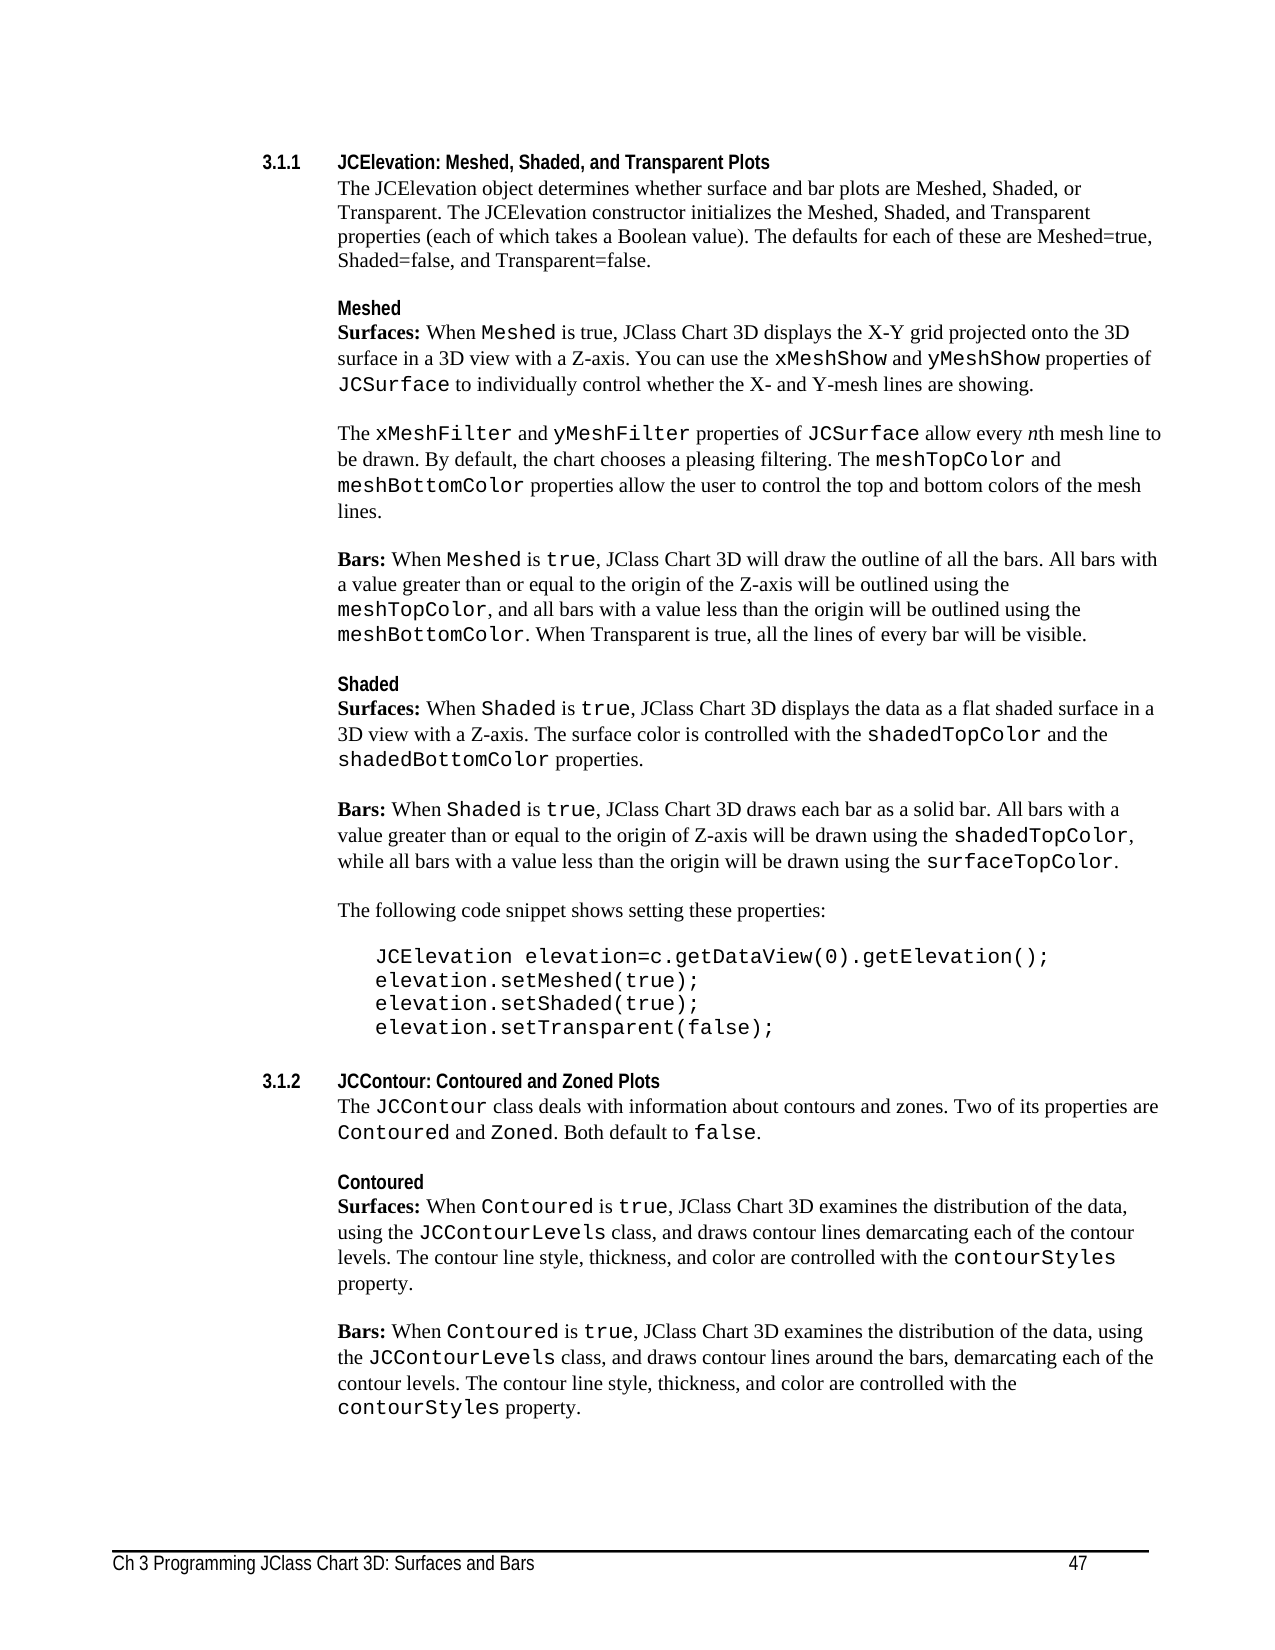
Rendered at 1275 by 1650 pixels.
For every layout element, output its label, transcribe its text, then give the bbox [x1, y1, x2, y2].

text The JCElevation object determines whether surface and bar plots are Meshed, Shaded, or Transparent. The JCElevation constructor initializes the Meshed, Shaded, and Transparent properties (each of which takes a Boolean value). The defaults for each of these are Meshed=true, Shaded=false, and Transparent=false. [337, 176, 1162, 272]
text Contoured [337, 1170, 1162, 1194]
text The following code snippet shows setting these properties: [337, 898, 1162, 922]
text 3.1.1 JCElevation: Meshed, Shaded, and Transparent Plots [187, 150, 1162, 174]
text Bars: When Meshed is true, JClass Chart 3D will draw the outline of all the bars. All bars with a value greater than or equal to the origin of the Z-axis will be outlined using the meshTopColor, and all bars with a value less than the origin will be outlined using the meshBottomColor. When Transparent is true, all the lines of every bar will be visible. [337, 547, 1162, 648]
text Surfaces: When Contoured is true, JClass Chart 3D examines the distribution of the data, using the JCContourLevels class, and draws contour lines demarcating each of the contour levels. The contour line style, thickness, and color are controlled with the contourStyles property. [337, 1194, 1162, 1295]
text elevation.setMeshed(true); [375, 970, 1162, 993]
text elevation.setTransparent(false); [375, 1017, 1162, 1041]
text Bars: When Contoured is true, JClass Chart 3D examines the distribution of the data, using the JCContourLevels class, and draws contour lines around the bars, demarcating each of the contour levels. The contour line style, thickness, and color are controlled with the contourStyles property. [337, 1319, 1162, 1420]
text JCElevation elevation=c.getDataView(0).getElevation(); [375, 946, 1162, 970]
text The JCContour class deals with information about contours and zones. Two of its properties are Contoured and Zoned. Both default to false. [337, 1094, 1162, 1146]
text Surfaces: When Shaded is true, JClass Chart 3D displays the data as a flat shaded surface in a 3D view with a Z-axis. The surface color is controlled with the shadedTopColor and the shadedBottomColor properties. [337, 696, 1162, 773]
text Surfaces: When Meshed is true, JClass Chart 3D displays the X-Y grid projected onto the 3D surface in a 3D view with a Z-axis. You can use the xMeshShow and yMeshShow properties of JCSurface to individually control whether the X- and Y-mesh lines are showing. [337, 320, 1162, 397]
text Bars: When Shaded is true, JClass Chart 3D draws each bar as a solid bar. All bars with a value greater than or equal to the origin of Z-axis will be drawn using the shadedTopColor, while all bars with a value less than the origin will be drawn using the surfaceTopColor. [337, 797, 1162, 874]
text Meshed [337, 296, 1162, 320]
text Shaded [337, 672, 1162, 696]
text elevation.setShaded(true); [375, 993, 1162, 1017]
text 3.1.2 JCContour: Contoured and Zoned Plots [262, 1068, 1162, 1092]
text The xMeshFilter and yMeshFilter properties of JCSurface allow every nth mesh line to be drawn. By default, the chart chooses a pleasing filtering. The meshTopColor and meshBottomColor properties allow the user to control the top and bottom colors of the mesh lines. [337, 421, 1162, 523]
